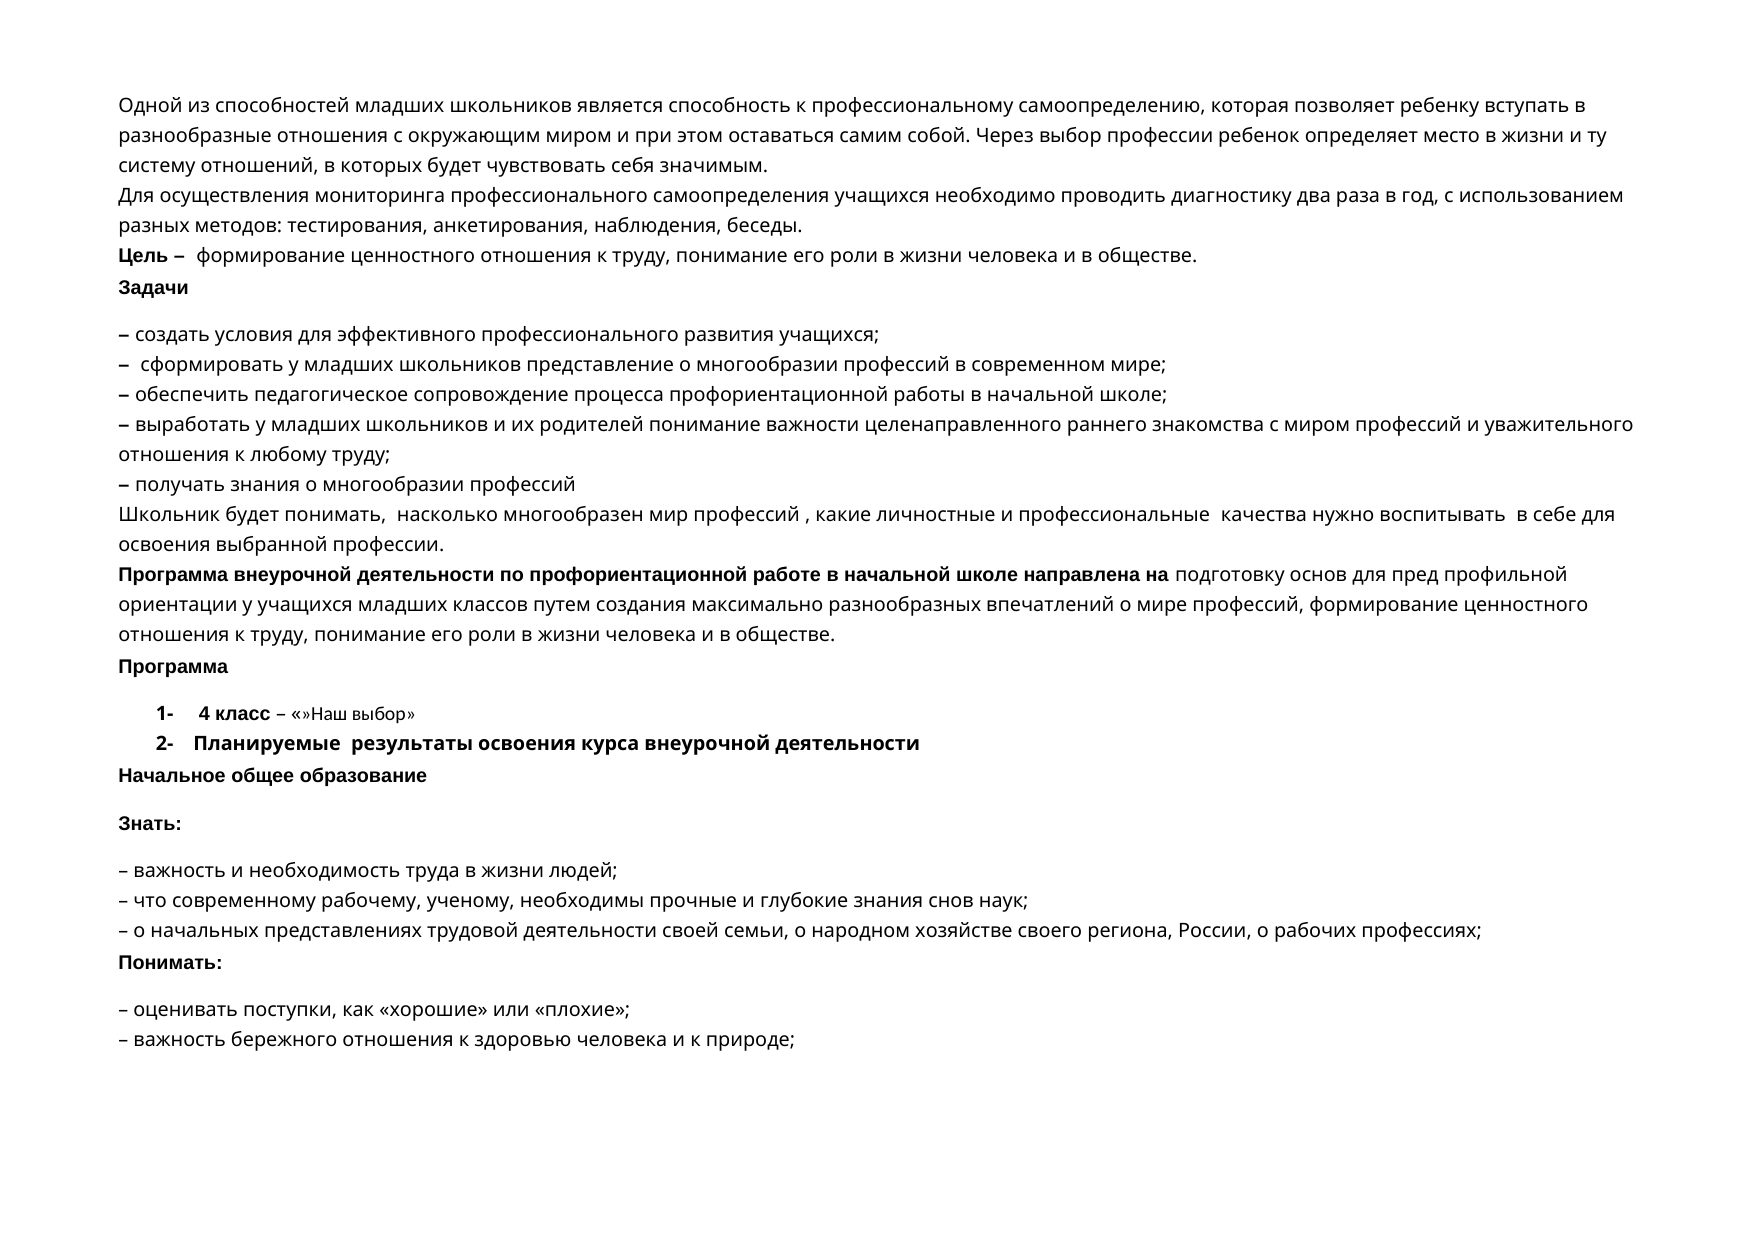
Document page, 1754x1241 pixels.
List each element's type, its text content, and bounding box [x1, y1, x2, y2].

text Программа внеурочной деятельности по профориентационной работе в начальной школе направлена на подготовку основ для пред профильной ориентации у учащихся младших классов путем создания максимально разнообразных впечатлений о мире профессий, формирование ценностного отношения к труду, понимание его роли в жизни человека и в обществе. [118, 557, 1636, 647]
text – оценивать поступки, как «хорошие» или «плохие»; [118, 992, 1636, 1022]
text Для осуществления мониторинга профессионального самоопределения учащихся необходимо проводить диагностику два раза в год, с использованием разных методов: тестирования, анкетирования, наблюдения, беседы. [118, 179, 1636, 239]
text Школьник будет понимать, насколько многообразен мир профессий , какие личностные и профессиональные качества нужно воспитывать в себе для освоения выбранной профессии. [118, 497, 1636, 557]
text – создать условия для эффективного профессионального развития учащихся; [118, 317, 1636, 347]
text Понимать: [118, 944, 1636, 974]
text – выработать у младших школьников и их родителей понимание важности целенаправленного раннего знакомства с миром профессий и уважительного отношения к любому труду; [118, 407, 1636, 467]
text – важность и необходимость труда в жизни людей; [118, 854, 1636, 884]
text – важность бережного отношения к здоровью человека и к природе; [118, 1022, 1636, 1052]
text Одной из способностей младших школьников является способность к профессиональному самоопределению, которая позволяет ребенку вступать в разнообразные отношения с окружающим миром и при этом оставаться самим собой. Через выбор профессии ребенок определяет место в жизни и ту систему отношений, в которых будет чувствовать себя значимым. [118, 89, 1636, 179]
list 4 класс – «»Наш выбор» [156, 696, 1636, 726]
text Знать: [118, 805, 1636, 835]
text – сформировать у младших школьников представление о многообразии профессий в современном мире; [118, 347, 1636, 377]
text – обеспечить педагогическое сопровождение процесса профориентационной работы в начальной школе; [118, 377, 1636, 407]
text – о начальных представлениях трудовой деятельности своей семьи, о народном хозяйстве своего региона, России, о рабочих профессиях; [118, 914, 1636, 944]
text Программа [118, 647, 1636, 677]
text Задачи [118, 269, 1636, 299]
text Начальное общее образование [118, 756, 1636, 786]
text – получать знания о многообразии профессий [118, 467, 1636, 497]
text – что современному рабочему, ученому, необходимы прочные и глубокие знания снов наук; [118, 884, 1636, 914]
text Цель – формирование ценностного отношения к труду, понимание его роли в жизни человека и в обществе. [118, 239, 1636, 269]
list Планируемые результаты освоения курса внеурочной деятельности [156, 726, 1636, 756]
